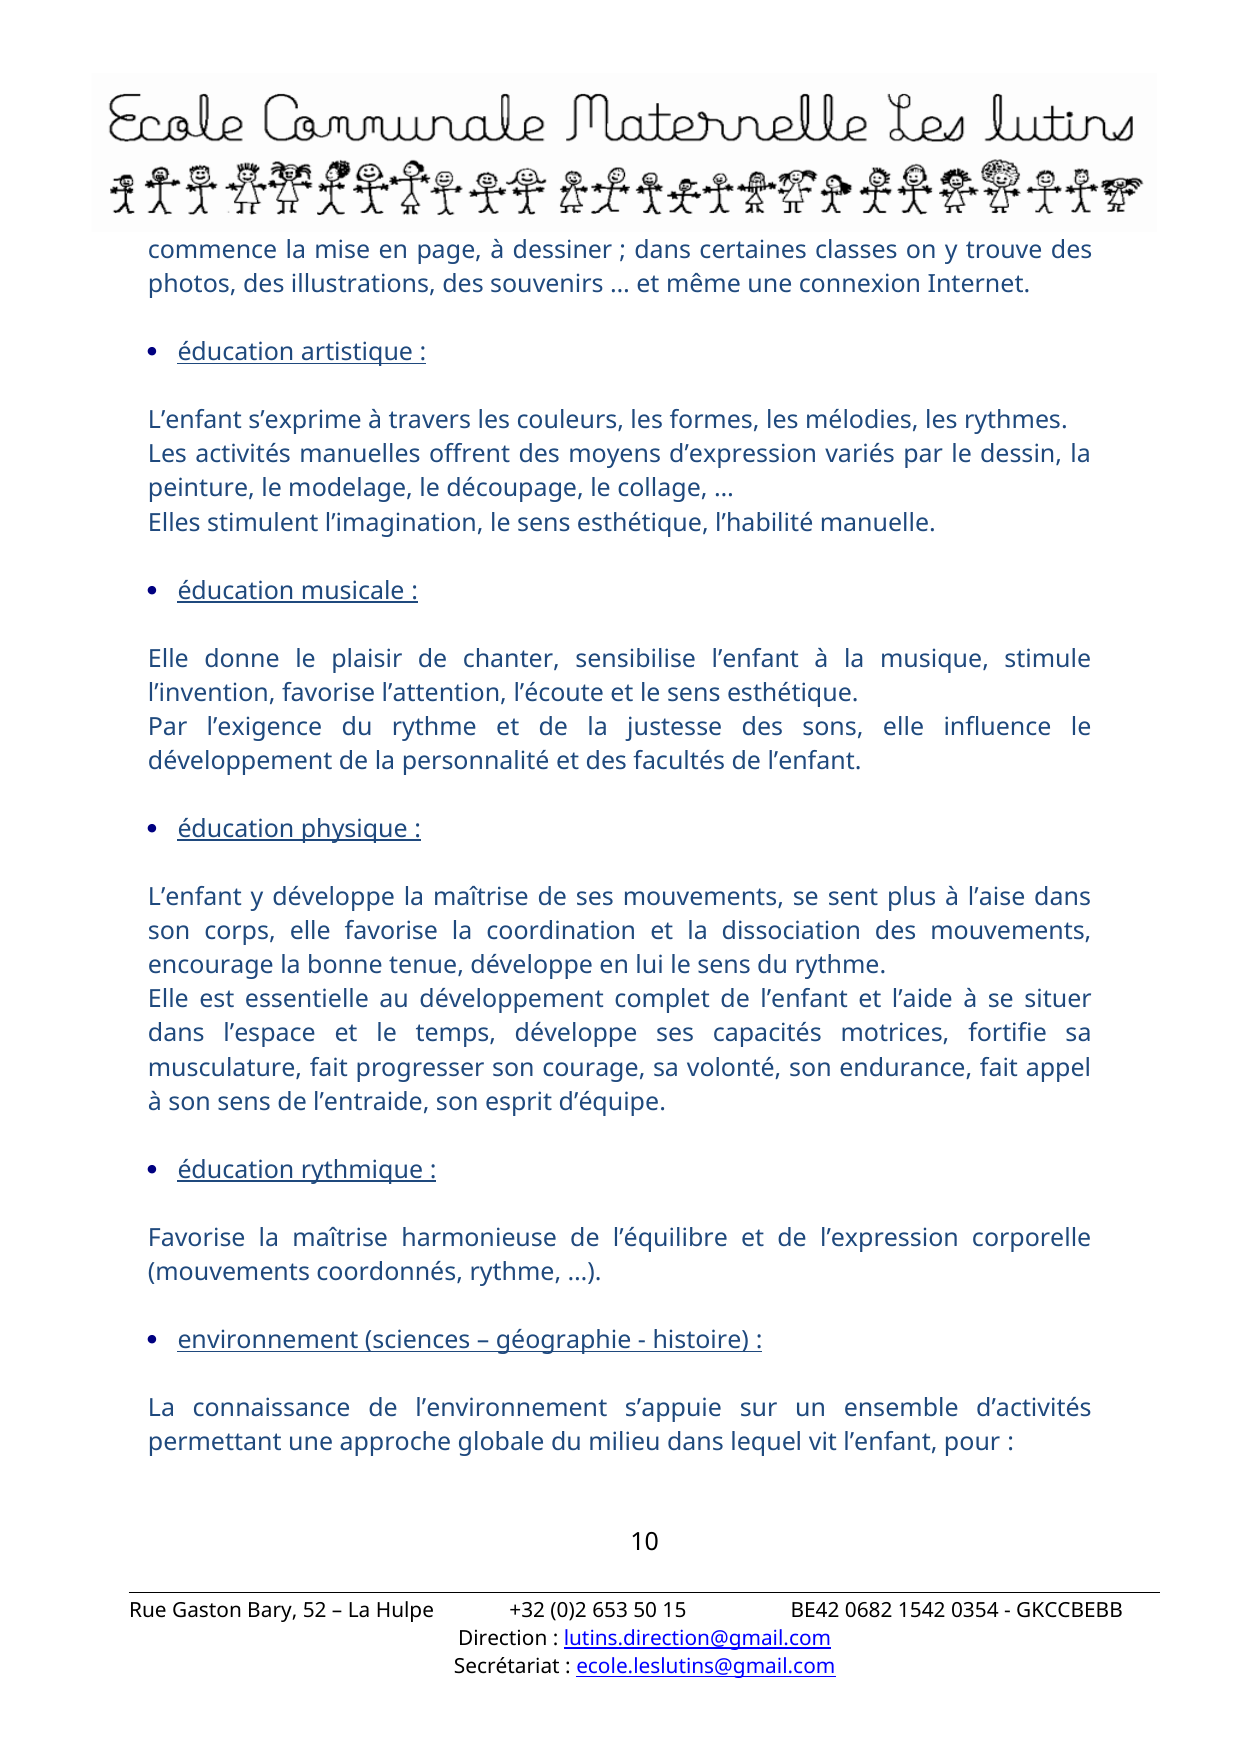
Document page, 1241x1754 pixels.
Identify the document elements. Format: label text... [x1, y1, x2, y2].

list éducation physique : [148, 811, 1093, 845]
text Elles stimulent l’imagination, le sens esthétique, l’habilité manuelle. [148, 504, 1093, 538]
list éducation rythmique : [148, 1151, 1093, 1185]
text La connaissance de l’environnement s’appuie sur un ensemble d’activités permettant une approche globale du milieu dans lequel vit l’enfant, pour : [148, 1390, 1093, 1458]
list éducation musicale : [148, 572, 1093, 606]
text Favorise la maîtrise harmonieuse de l’équilibre et de l’expression corporelle (mouvements coordonnés, rythme, …). [148, 1219, 1093, 1288]
picture [91, 73, 1157, 232]
list environnement (sciences – géographie - histoire) : [148, 1322, 1093, 1356]
text L’enfant s’exprime à travers les couleurs, les formes, les mélodies, les rythmes. [148, 402, 1093, 436]
text L’enfant y développe la maîtrise de ses mouvements, se sent plus à l’aise dans son corps, elle favorise la coordination et la dissociation des mouvements, encourage la bonne tenue, développe en lui le sens du rythme. [148, 879, 1093, 981]
text Elle donne le plaisir de chanter, sensibilise l’enfant à la musique, stimule l’invention, favorise l’attention, l’écoute et le sens esthétique. [148, 640, 1093, 708]
list éducation artistique : [148, 334, 1093, 368]
text Elle est essentielle au développement complet de l’enfant et l’aide à se situer dans l’espace et le temps, développe ses capacités motrices, fortifie sa musculature, fait progresser son courage, sa volonté, son endurance, fait appel à son sens de l’entraide, son esprit d’équipe. [148, 981, 1093, 1117]
text Les activités manuelles offrent des moyens d’expression variés par le dessin, la peinture, le modelage, le découpage, le collage, … [148, 436, 1093, 504]
text Par l’exigence du rythme et de la justesse des sons, elle influence le développement de la personnalité et des facultés de l’enfant. [148, 708, 1093, 777]
